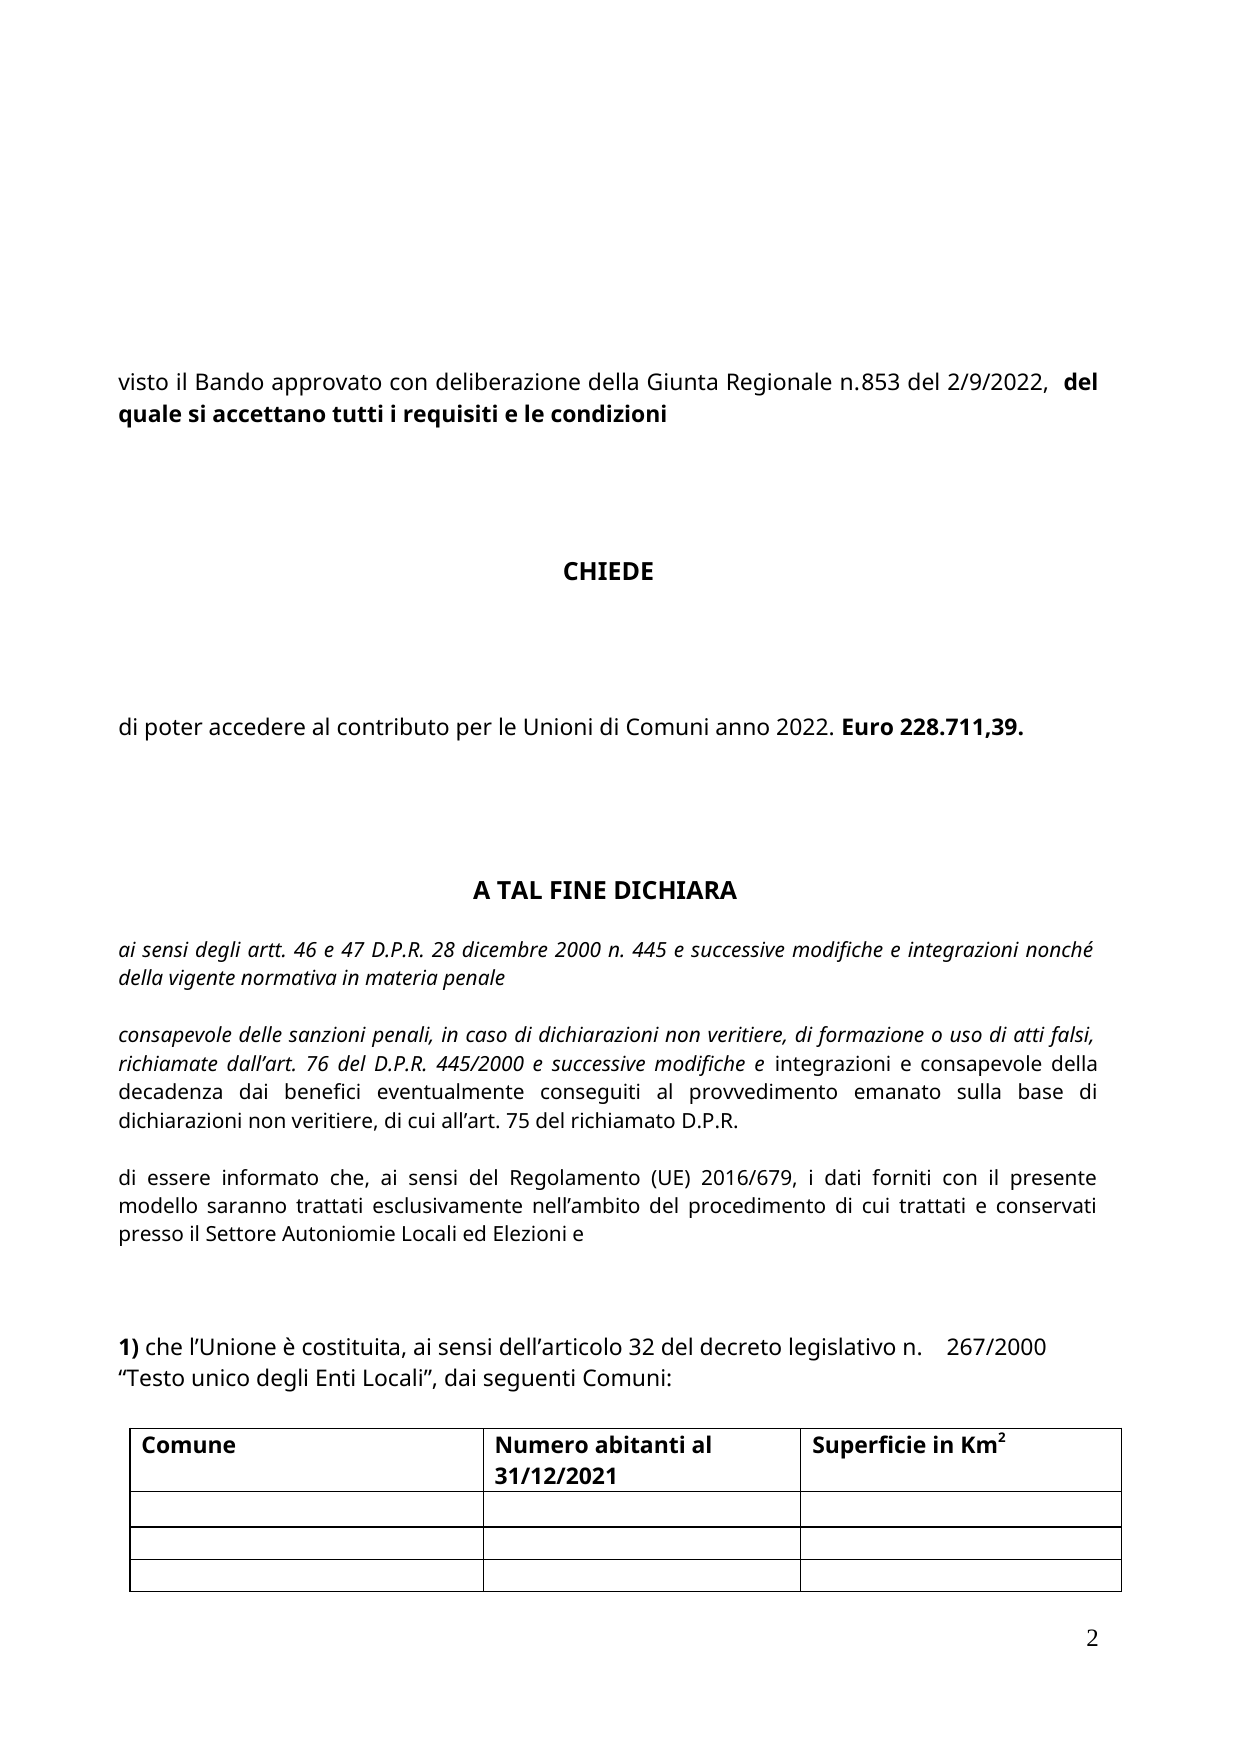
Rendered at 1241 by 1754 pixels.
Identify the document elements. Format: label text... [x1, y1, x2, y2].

table_cell [484, 1560, 800, 1591]
table_header Comune [131, 1429, 483, 1491]
text visto il Bando approvato con deliberazione della Giunta Regionale n.853 del 2/9/2022, del quale si accettano tutti i requisiti e le condizioni [118, 366, 1098, 429]
table_header Numero abitanti al 31/12/2021 [484, 1429, 800, 1491]
table_cell [131, 1492, 483, 1526]
text 1) che l’Unione è costituita, ai sensi dell’articolo 32 del decreto legislativo n. 267/2000 “Testo unico degli Enti Locali”, dai seguenti Comuni: [118, 1331, 1098, 1394]
table_cell [801, 1528, 1121, 1559]
text A TAL FINE DICHIARA [118, 872, 1098, 935]
table_cell [801, 1492, 1121, 1526]
table_cell [131, 1560, 483, 1591]
table_cell [131, 1528, 483, 1559]
text ai sensi degli artt. 46 e 47 D.P.R. 28 dicembre 2000 n. 445 e successive modifiche e integrazioni nonché della vigente normativa in materia penale [118, 935, 1098, 992]
table_cell [484, 1492, 800, 1526]
text di essere informato che, ai sensi del Regolamento (UE) 2016/679, i dati forniti con il presente modello saranno trattati esclusivamente nell’ambito del procedimento di cui trattati e conservati presso il Settore Autoniomie Locali ed Elezioni e [118, 1163, 1098, 1248]
table_cell [801, 1560, 1121, 1591]
text consapevole delle sanzioni penali, in caso di dichiarazioni non veritiere, di formazione o uso di atti falsi, richiamate dall’art. 76 del D.P.R. 445/2000 e successive modifiche e integrazioni e consapevole della decadenza dai benefici eventualmente conseguiti al provvedimento emanato sulla base di dichiarazioni non veritiere, di cui all’art. 75 del richiamato D.P.R. [118, 1020, 1098, 1134]
text CHIEDE [118, 554, 1098, 648]
text di poter accedere al contributo per le Unioni di Comuni anno 2022. Euro 228.711,39. [118, 679, 1098, 742]
table_cell [484, 1528, 800, 1559]
table_header Superficie in Km2 [801, 1429, 1121, 1491]
